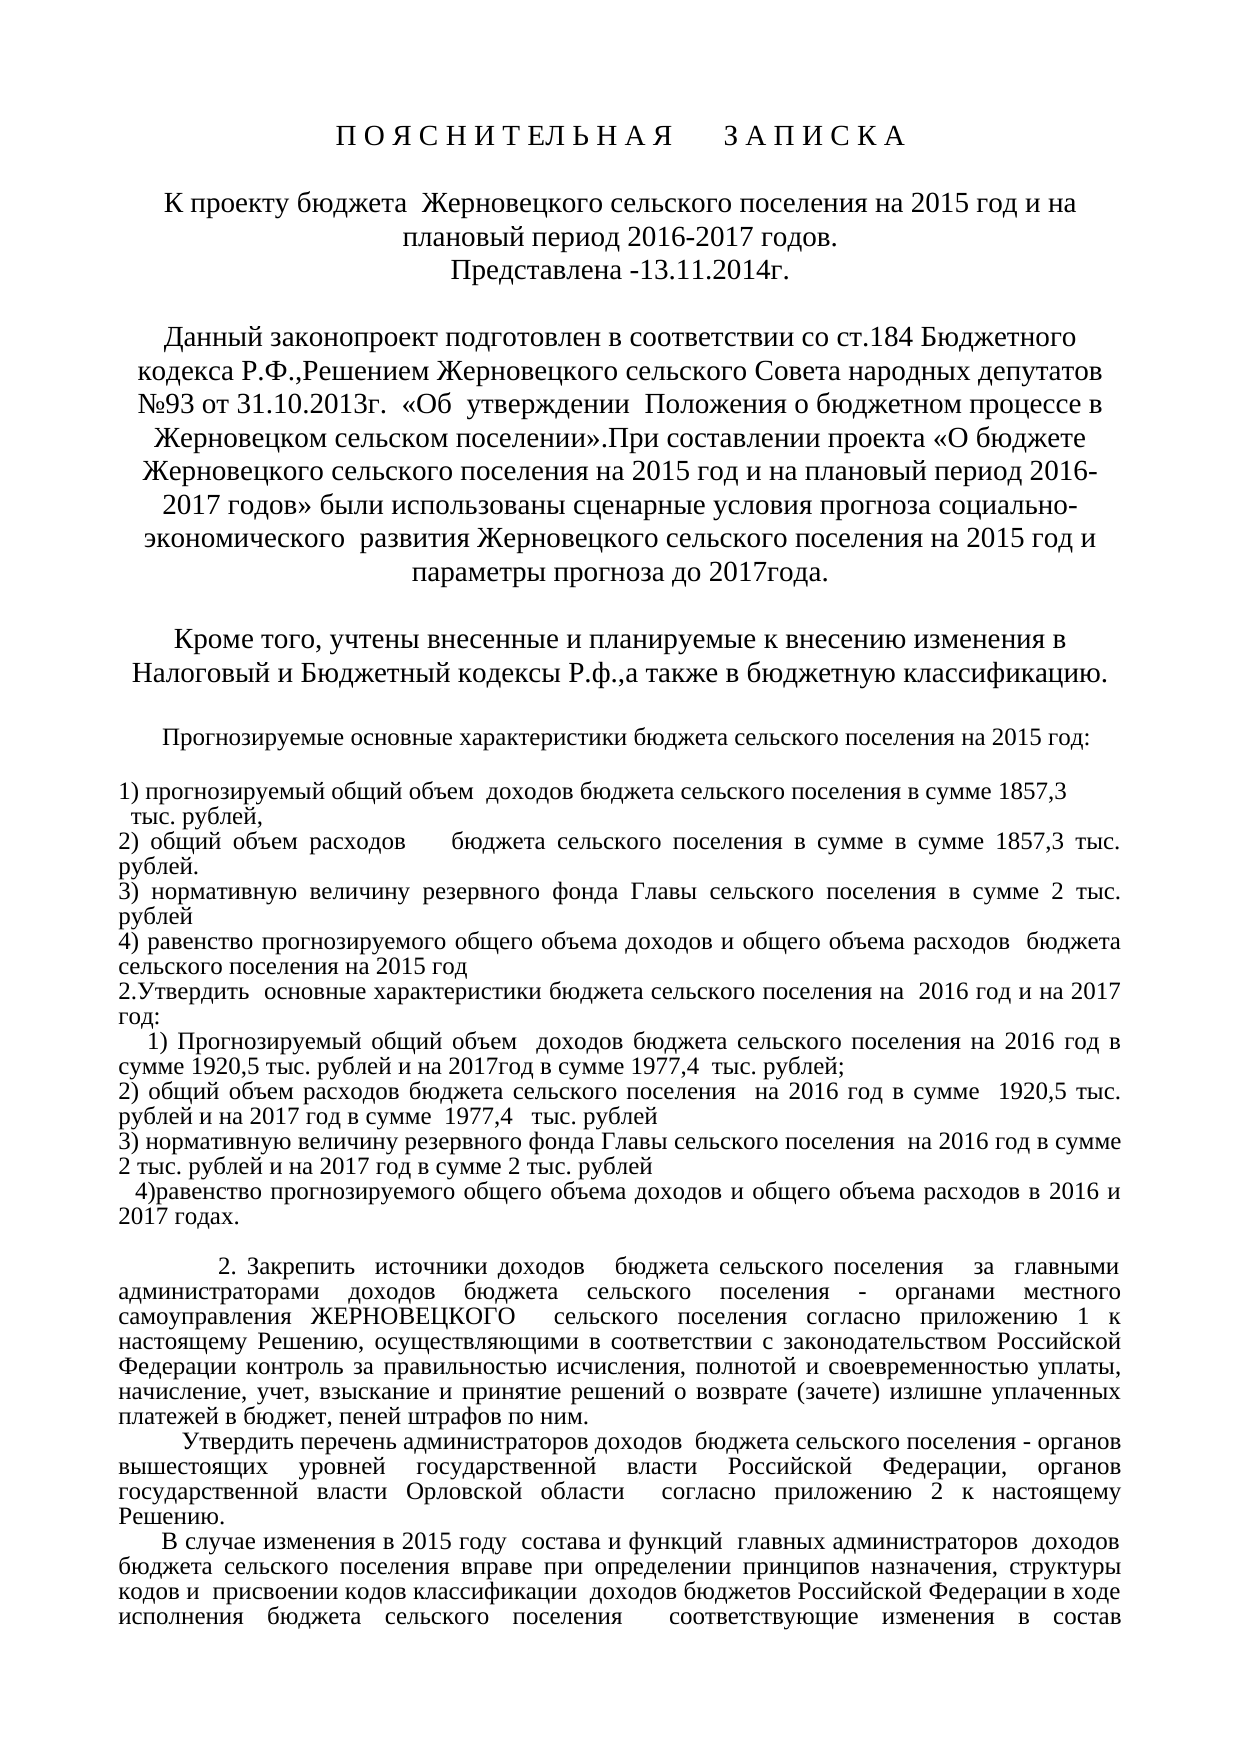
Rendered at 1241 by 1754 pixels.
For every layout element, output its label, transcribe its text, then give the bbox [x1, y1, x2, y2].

text 2) общий объем расходов бюджета сельского поселения на 2016 год в сумме 1920,5 тыс. рублей и на 2017 год в сумме 1977,4 тыс. рублей [118, 1079, 1122, 1129]
text Представлена -13.11.2014г. [118, 252, 1122, 286]
text Утвердить перечень администраторов доходов бюджета сельского поселения - органов вышестоящих уровней государственной власти Российской Федерации, органов государственной власти Орловской области согласно приложению 2 к настоящему Решению. [118, 1429, 1122, 1529]
text 2.Утвердить основные характеристики бюджета сельского поселения на 2016 год и на 2017 год: [118, 979, 1122, 1029]
text Кроме того, учтены внесенные и планируемые к внесению изменения в Налоговый и Бюджетный кодексы Р.ф.,а также в бюджетную классификацию. [118, 621, 1122, 688]
text 1) прогнозируемый общий объем доходов бюджета сельского поселения в сумме 1857,3 [118, 779, 1122, 804]
text К проекту бюджета Жерновецкого сельского поселения на 2015 год и на плановый период 2016-2017 годов. [118, 185, 1122, 252]
text 3) нормативную величину резервного фонда Главы сельского поселения в сумме 2 тыс. рублей [118, 879, 1122, 929]
text 2) общий объем расходов бюджета сельского поселения в сумме в сумме 1857,3 тыс. рублей. [118, 829, 1122, 879]
text Данный законопроект подготовлен в соответствии со ст.184 Бюджетного кодекса Р.Ф.,Решением Жерновецкого сельского Совета народных депутатов №93 от 31.10.2013г. «Об утверждении Положения о бюджетном процессе в Жерновецком сельском поселении».При составлении проекта «О бюджете Жерновецкого сельского поселения на 2015 год и на плановый период 2016-2017 годов» были использованы сценарные условия прогноза социально-экономического развития Жерновецкого сельского поселения на 2015 год и параметры прогноза до 2017года. [118, 319, 1122, 588]
text 4) равенство прогнозируемого общего объема доходов и общего объема расходов бюджета сельского поселения на 2015 год [118, 929, 1122, 979]
text 2. Закрепить источники доходов бюджета сельского поселения за главными администраторами доходов бюджета сельского поселения - органами местного самоуправления ЖЕРНОВЕЦКОГО сельского поселения согласно приложению 1 к настоящему Решению, осуществляющими в соответствии с законодательством Российской Федерации контроль за правильностью исчисления, полнотой и своевременностью уплаты, начисление, учет, взыскание и принятие решений о возврате (зачете) излишне уплаченных платежей в бюджет, пеней штрафов по ним. [118, 1254, 1122, 1429]
text 1) Прогнозируемый общий объем доходов бюджета сельского поселения на 2016 год в сумме 1920,5 тыс. рублей и на 2017год в сумме 1977,4 тыс. рублей; [118, 1029, 1122, 1079]
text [118, 1529, 1122, 1629]
text 4)равенство прогнозируемого общего объема доходов и общего объема расходов в 2016 и 2017 годах. [118, 1179, 1122, 1229]
text П О Я С Н И Т ЕЛ Ь Н А Я З А П И С К А [118, 118, 1122, 152]
text Прогнозируемые основные характеристики бюджета сельского поселения на 2015 год: [118, 722, 1122, 751]
text тыс. рублей, [118, 804, 1122, 829]
text 3) нормативную величину резервного фонда Главы сельского поселения на 2016 год в сумме 2 тыс. рублей и на 2017 год в сумме 2 тыс. рублей [118, 1129, 1122, 1179]
